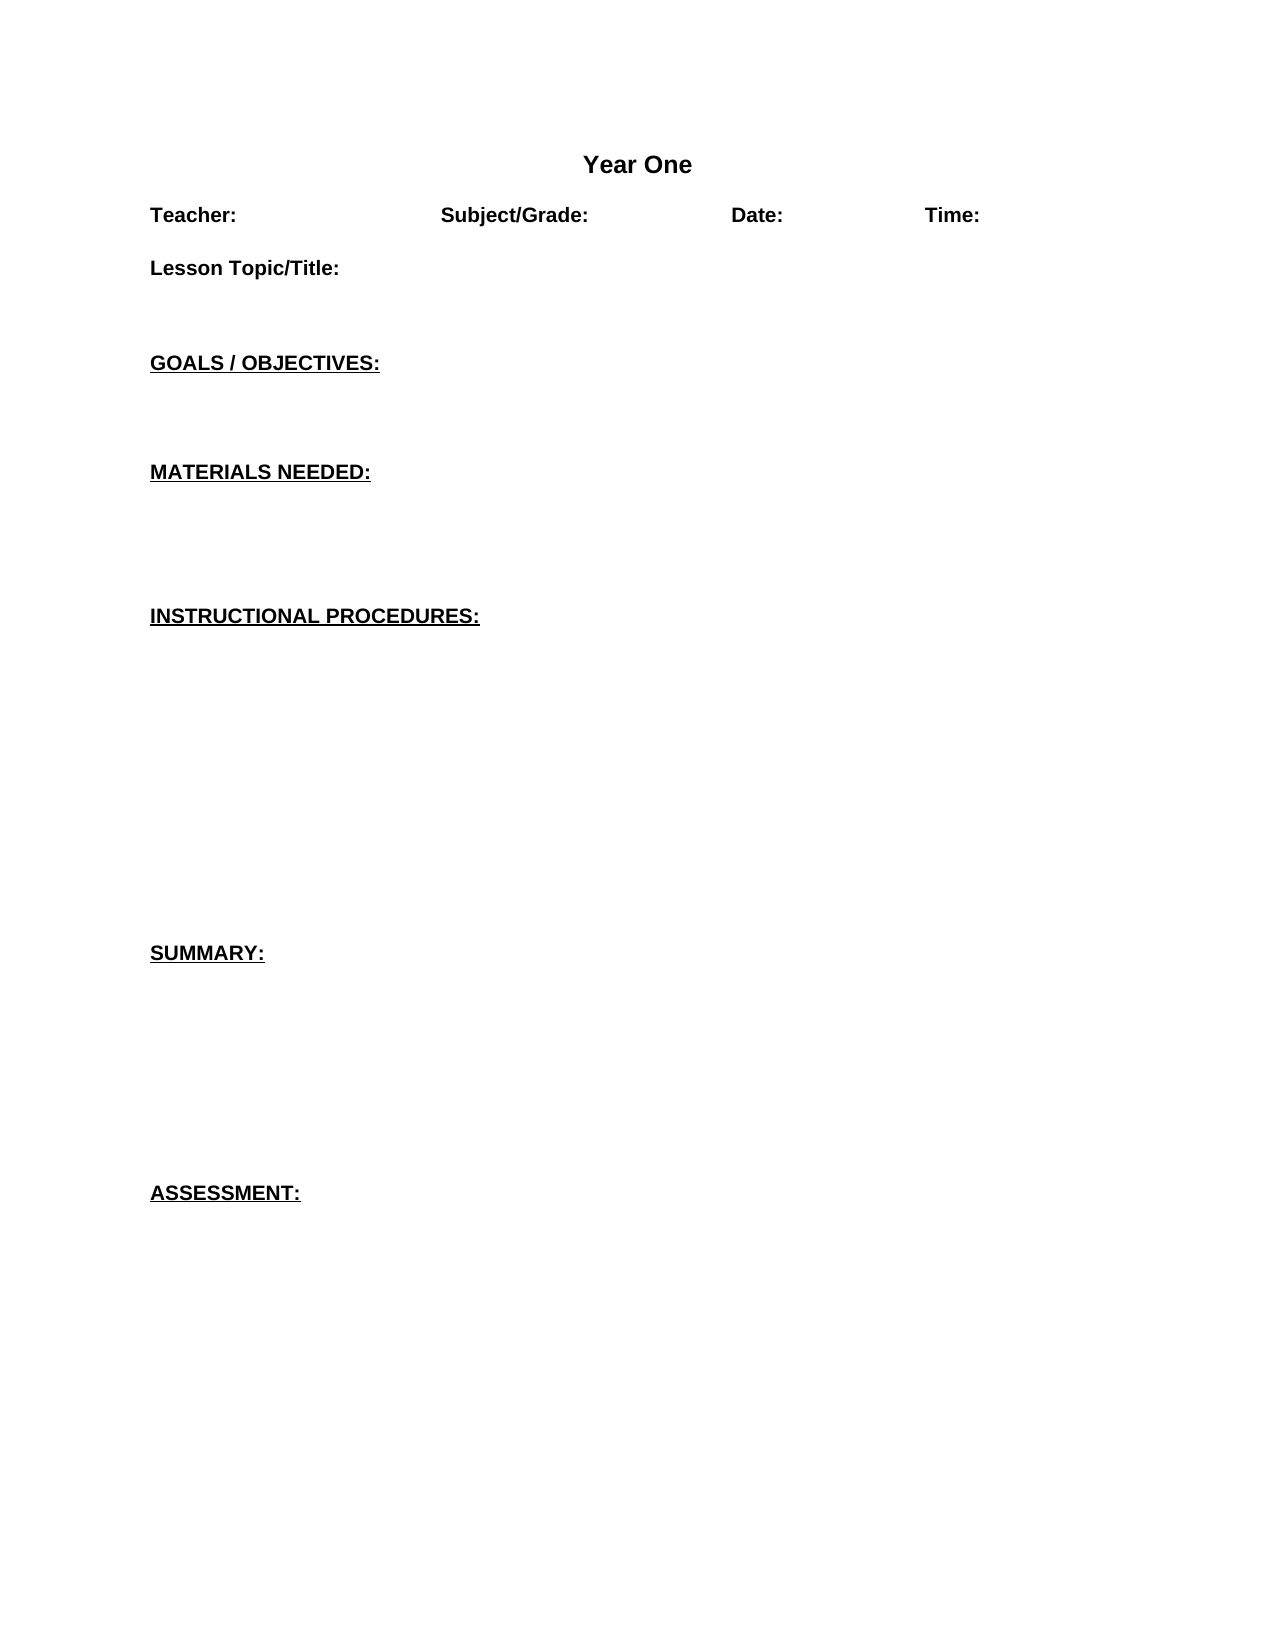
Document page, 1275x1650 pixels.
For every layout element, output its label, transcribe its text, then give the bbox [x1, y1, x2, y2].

text Year One [150, 150, 1125, 179]
text SUMMARY: [150, 916, 1125, 965]
text Lesson Topic/Title: [150, 255, 1125, 279]
text Teacher: Subject/Grade: Date: Time: [150, 203, 1125, 255]
text ASSESSMENT: [150, 1180, 1125, 1204]
text MATERIALS NEEDED: [150, 459, 1125, 483]
text GOALS / OBJECTIVES: [150, 327, 1125, 375]
text INSTRUCTIONAL PROCEDURES: [150, 603, 1125, 627]
